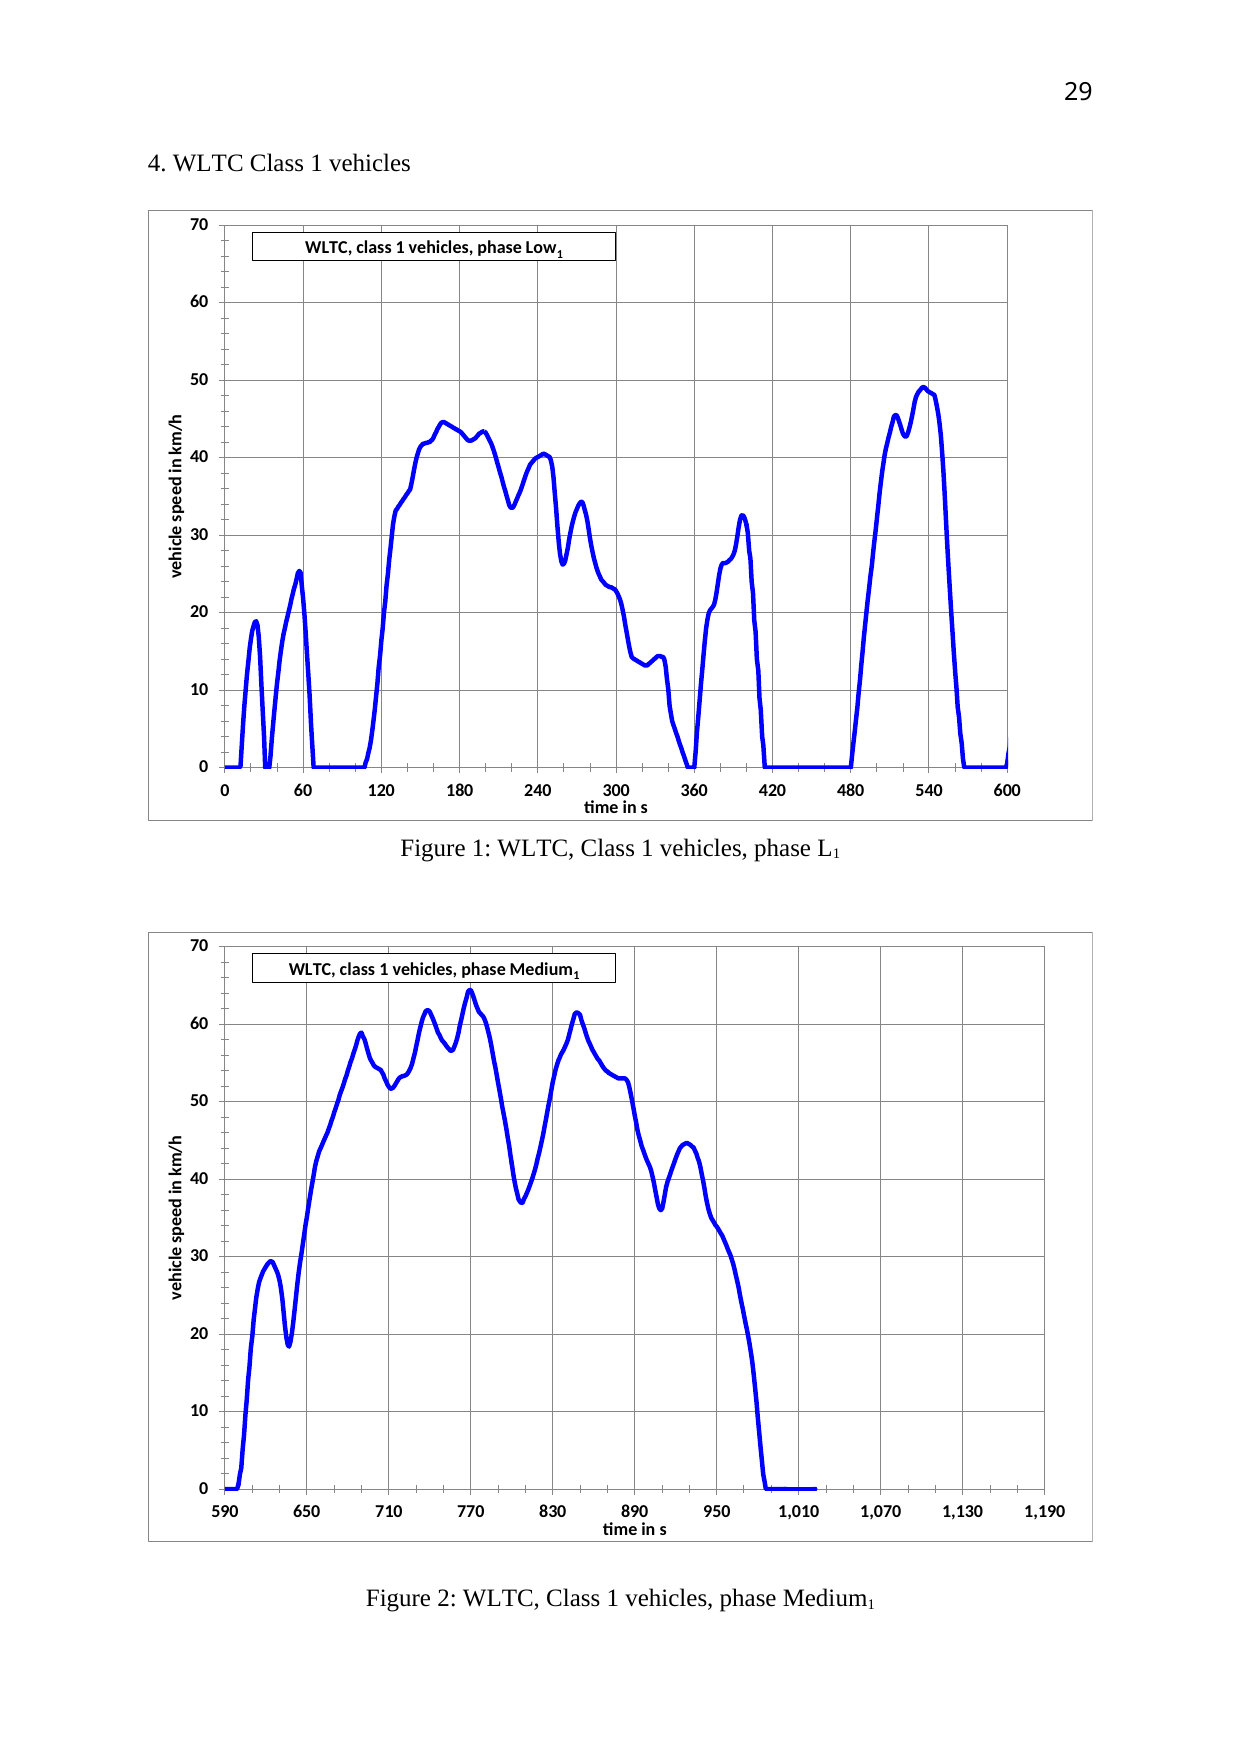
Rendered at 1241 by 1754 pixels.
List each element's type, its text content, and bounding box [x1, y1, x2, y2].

text Figure 2: WLTC, Class 1 vehicles, phase Medium1 [148, 1583, 1092, 1612]
text 4. WLTC Class 1 vehicles [148, 148, 1092, 176]
text Figure 1: WLTC, Class 1 vehicles, phase L1 [148, 833, 1092, 862]
